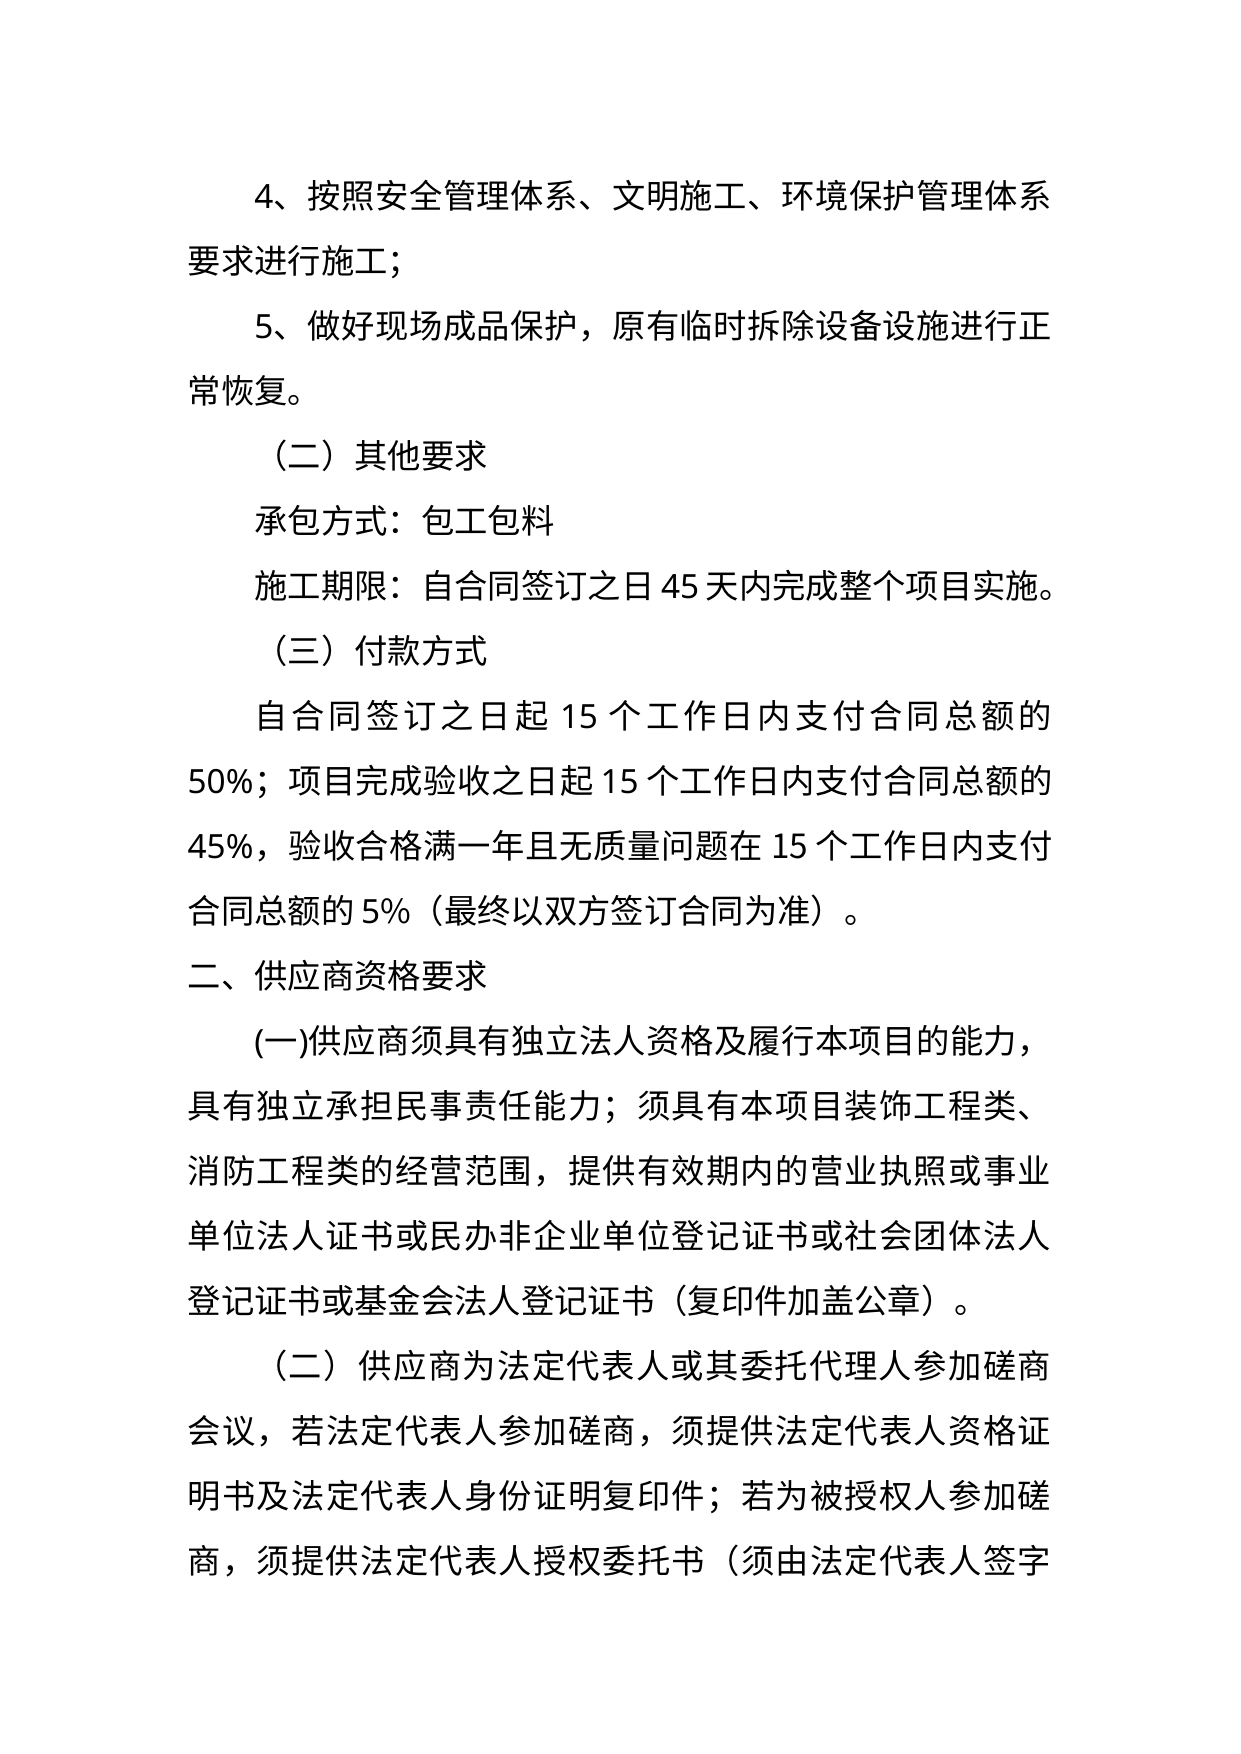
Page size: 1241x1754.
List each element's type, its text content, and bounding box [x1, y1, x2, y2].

text 施工期限：自合同签订之日45天内完成整个项目实施。 [187, 552, 1053, 617]
text 自合同签订之日起15个工作日内支付合同总额的50%；项目完成验收之日起15个工作日内支付合同总额的45%，验收合格满一年且无质量问题在15个工作日内支付合同总额的5%（最终以双方签订合同为准）。 [187, 682, 1053, 942]
text 承包方式：包工包料 [187, 487, 1053, 552]
text 二、供应商资格要求 [187, 942, 1053, 1007]
text 4、按照安全管理体系、文明施工、环境保护管理体系要求进行施工； [187, 162, 1053, 292]
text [187, 1332, 1053, 1592]
text （三）付款方式 [187, 617, 1053, 682]
text 5、做好现场成品保护，原有临时拆除设备设施进行正常恢复。 [187, 292, 1053, 422]
text (一)供应商须具有独立法人资格及履行本项目的能力，具有独立承担民事责任能力；须具有本项目装饰工程类、消防工程类的经营范围，提供有效期内的营业执照或事业单位法人证书或民办非企业单位登记证书或社会团体法人登记证书或基金会法人登记证书（复印件加盖公章）。 [187, 1007, 1053, 1332]
text （二）其他要求 [187, 422, 1053, 487]
